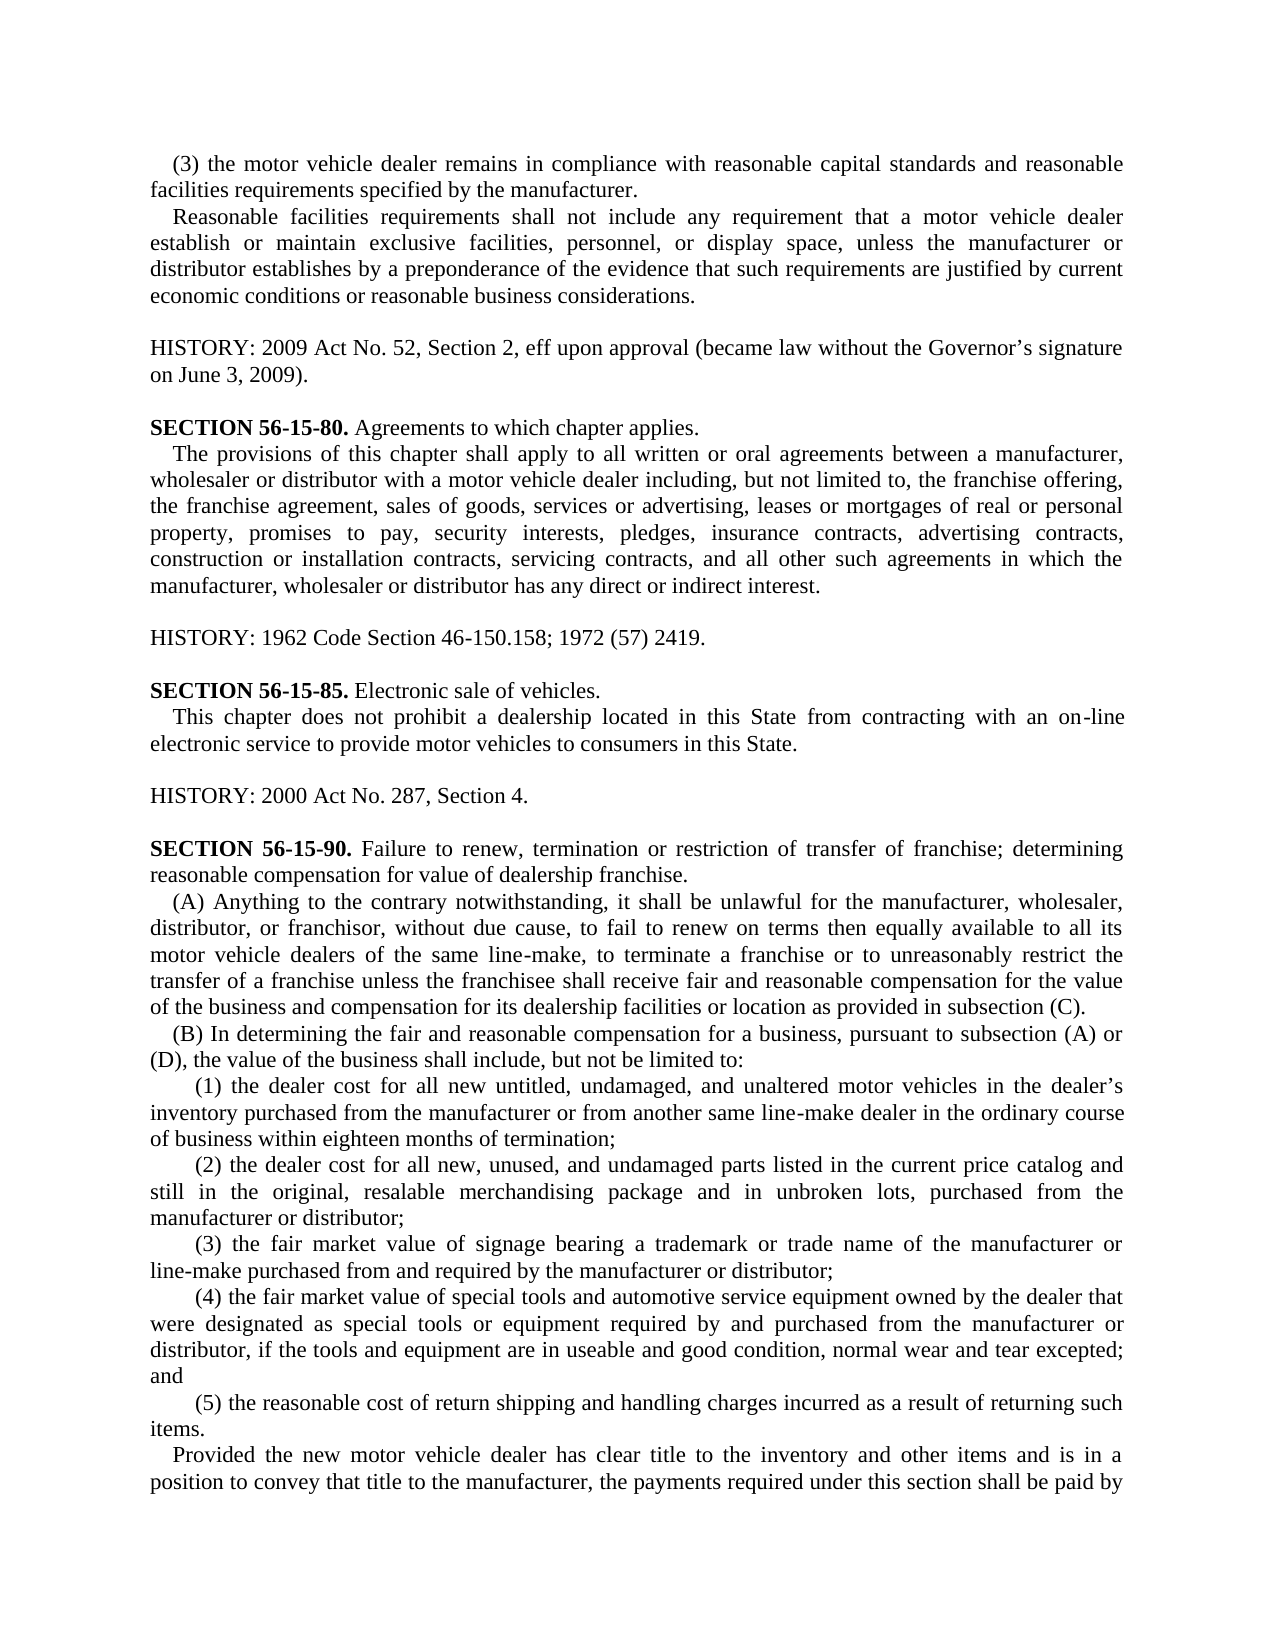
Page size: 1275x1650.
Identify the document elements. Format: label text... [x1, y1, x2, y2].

text SECTION 56-15-90. Failure to renew, termination or restriction of transfer of franchise; determining reasonable compensation for value of dealership franchise. [150, 835, 1125, 888]
text This chapter does not prohibit a dealership located in this State from contracting with an on-line electronic service to provide motor vehicles to consumers in this State. [150, 703, 1125, 756]
text (4) the fair market value of special tools and automotive service equipment owned by the dealer that were designated as special tools or equipment required by and purchased from the manufacturer or distributor, if the tools and equipment are in useable and good condition, normal wear and tear excepted; and [150, 1283, 1125, 1389]
text (5) the reasonable cost of return shipping and handling charges incurred as a result of returning such items. [150, 1389, 1125, 1441]
text Reasonable facilities requirements shall not include any requirement that a motor vehicle dealer establish or maintain exclusive facilities, personnel, or display space, unless the manufacturer or distributor establishes by a preponderance of the evidence that such requirements are justified by current economic conditions or reasonable business considerations. [150, 203, 1125, 308]
text HISTORY: 1962 Code Section 46-150.158; 1972 (57) 2419. [150, 624, 1125, 651]
text HISTORY: 2009 Act No. 52, Section 2, eff upon approval (became law without the Governor’s signature on June 3, 2009). [150, 334, 1125, 387]
text HISTORY: 2000 Act No. 287, Section 4. [150, 782, 1125, 809]
text (3) the fair market value of signage bearing a trademark or trade name of the manufacturer or line-make purchased from and required by the manufacturer or distributor; [150, 1231, 1125, 1283]
text (B) In determining the fair and reasonable compensation for a business, pursuant to subsection (A) or (D), the value of the business shall include, but not be limited to: [150, 1020, 1125, 1072]
text SECTION 56-15-85. Electronic sale of vehicles. [150, 677, 1125, 703]
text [150, 1441, 1125, 1494]
text (3) the motor vehicle dealer remains in compliance with reasonable capital standards and reasonable facilities requirements specified by the manufacturer. [150, 150, 1125, 203]
text (2) the dealer cost for all new, unused, and undamaged parts listed in the current price catalog and still in the original, resalable merchandising package and in unbroken lots, purchased from the manufacturer or distributor; [150, 1151, 1125, 1231]
text The provisions of this chapter shall apply to all written or oral agreements between a manufacturer, wholesaler or distributor with a motor vehicle dealer including, but not limited to, the franchise offering, the franchise agreement, sales of goods, services or advertising, leases or mortgages of real or personal property, promises to pay, security interests, pledges, insurance contracts, advertising contracts, construction or installation contracts, servicing contracts, and all other such agreements in which the manufacturer, wholesaler or distributor has any direct or indirect interest. [150, 440, 1125, 598]
text (1) the dealer cost for all new untitled, undamaged, and unaltered motor vehicles in the dealer’s inventory purchased from the manufacturer or from another same line-make dealer in the ordinary course of business within eighteen months of termination; [150, 1072, 1125, 1151]
text (A) Anything to the contrary notwithstanding, it shall be unlawful for the manufacturer, wholesaler, distributor, or franchisor, without due cause, to fail to renew on terms then equally available to all its motor vehicle dealers of the same line-make, to terminate a franchise or to unreasonably restrict the transfer of a franchise unless the franchisee shall receive fair and reasonable compensation for the value of the business and compensation for its dealership facilities or location as provided in subsection (C). [150, 888, 1125, 1020]
text SECTION 56-15-80. Agreements to which chapter applies. [150, 413, 1125, 440]
